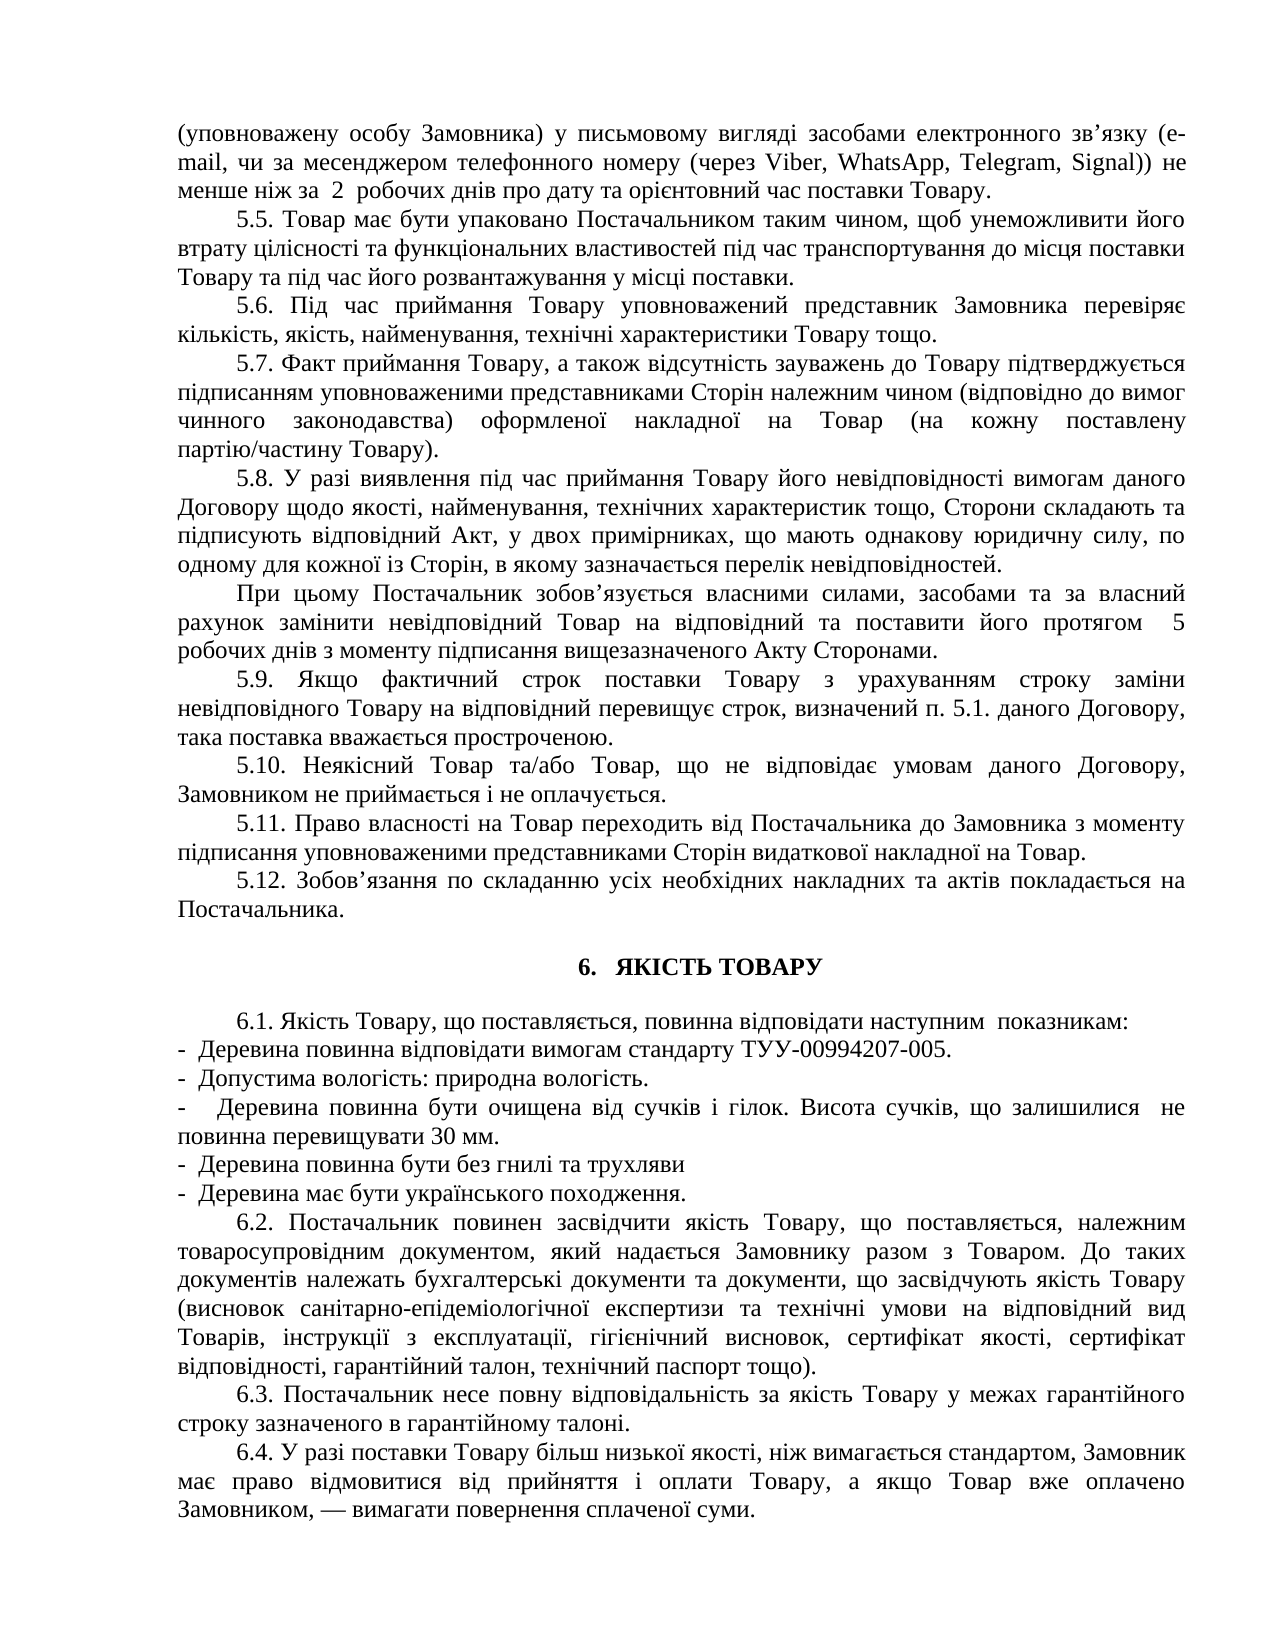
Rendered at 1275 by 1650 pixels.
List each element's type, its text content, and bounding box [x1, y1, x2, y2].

text 5.8. У разі виявлення під час приймання Товару його невідповідності вимогам даного Договору щодо якості, найменування, технічних характеристик тощо, Сторони складають та підписують відповідний Акт, у двох примірниках, що мають однакову юридичну силу, по одному для кожної із Сторін, в якому зазначається перелік невідповідностей. [177, 463, 1186, 578]
text 5.11. Право власності на Товар переходить від Постачальника до Замовника з моменту підписання уповноваженими представниками Сторін видаткової накладної на Товар. [177, 808, 1186, 866]
text - Допустима вологість: природна вологість. [177, 1063, 1186, 1092]
list ЯКІСТЬ ТОВАРУ [215, 952, 1186, 981]
text 5.5. Товар має бути упаковано Постачальником таким чином, щоб унеможливити його втрату цілісності та функціональних властивостей під час транспортування до місця поставки Товару та під час його розвантажування у місці поставки. [177, 204, 1186, 291]
text 6.4. У разі поставки Товару більш низької якості, ніж вимагається стандартом, Замовник має право відмовитися від прийняття і оплати Товару, а якщо Товар вже оплачено Замовником, — вимагати повернення сплаченої суми. [177, 1437, 1186, 1523]
text - Деревина повинна бути без гнилі та трухляви [177, 1149, 1186, 1178]
text 5.10. Неякісний Товар та/або Товар, що не відповідає умовам даного Договору, Замовником не приймається і не оплачується. [177, 751, 1186, 808]
text При цьому Постачальник зобов’язується власними силами, засобами та за власний рахунок замінити невідповідний Товар на відповідний та поставити його протягом 5 робочих днів з моменту підписання вищезазначеного Акту Сторонами. [177, 578, 1186, 664]
text 5.9. Якщо фактичний строк поставки Товару з урахуванням строку заміни невідповідного Товару на відповідний перевищує строк, визначений п. 5.1. даного Договору, така поставка вважається простроченою. [177, 664, 1186, 751]
text 6.1. Якість Товару, що поставляється, повинна відповідати наступним показникам: [177, 1006, 1186, 1034]
text 5.6. Під час приймання Товару уповноважений представник Замовника перевіряє кількість, якість, найменування, технічні характеристики Товару тощо. [177, 291, 1186, 348]
text 5.12. Зобов’язання по складанню усіх необхідних накладних та актів покладається на Постачальника. [177, 866, 1186, 923]
text 5.7. Факт приймання Товару, а також відсутність зауважень до Товару підтверджується підписанням уповноваженими представниками Сторін належним чином (відповідно до вимог чинного законодавства) оформленої накладної на Товар (на кожну поставлену партію/частину Товару). [177, 348, 1186, 463]
text 6.3. Постачальник несе повну відповідальність за якість Товару у межах гарантійного строку зазначеного в гарантійному талоні. [177, 1379, 1186, 1437]
text - Деревина має бути українського походження. [177, 1178, 1186, 1207]
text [177, 118, 1186, 204]
text 6.2. Постачальник повинен засвідчити якість Товару, що поставляється, належним товаросупровідним документом, який надається Замовнику разом з Товаром. До таких документів належать бухгалтерські документи та документи, що засвідчують якість Товару (висновок санітарно-епідеміологічної експертизи та технічні умови на відповідний вид Товарів, інструкції з експлуатації, гігієнічний висновок, сертифікат якості, сертифікат відповідності, гарантійний талон, технічний паспорт тощо). [177, 1207, 1186, 1379]
text - Деревина повинна відповідати вимогам стандарту ТУУ-00994207-005. [177, 1034, 1186, 1063]
text - Деревина повинна бути очищена від сучків і гілок. Висота сучків, що залишилися не повинна перевищувати 30 мм. [177, 1092, 1186, 1149]
